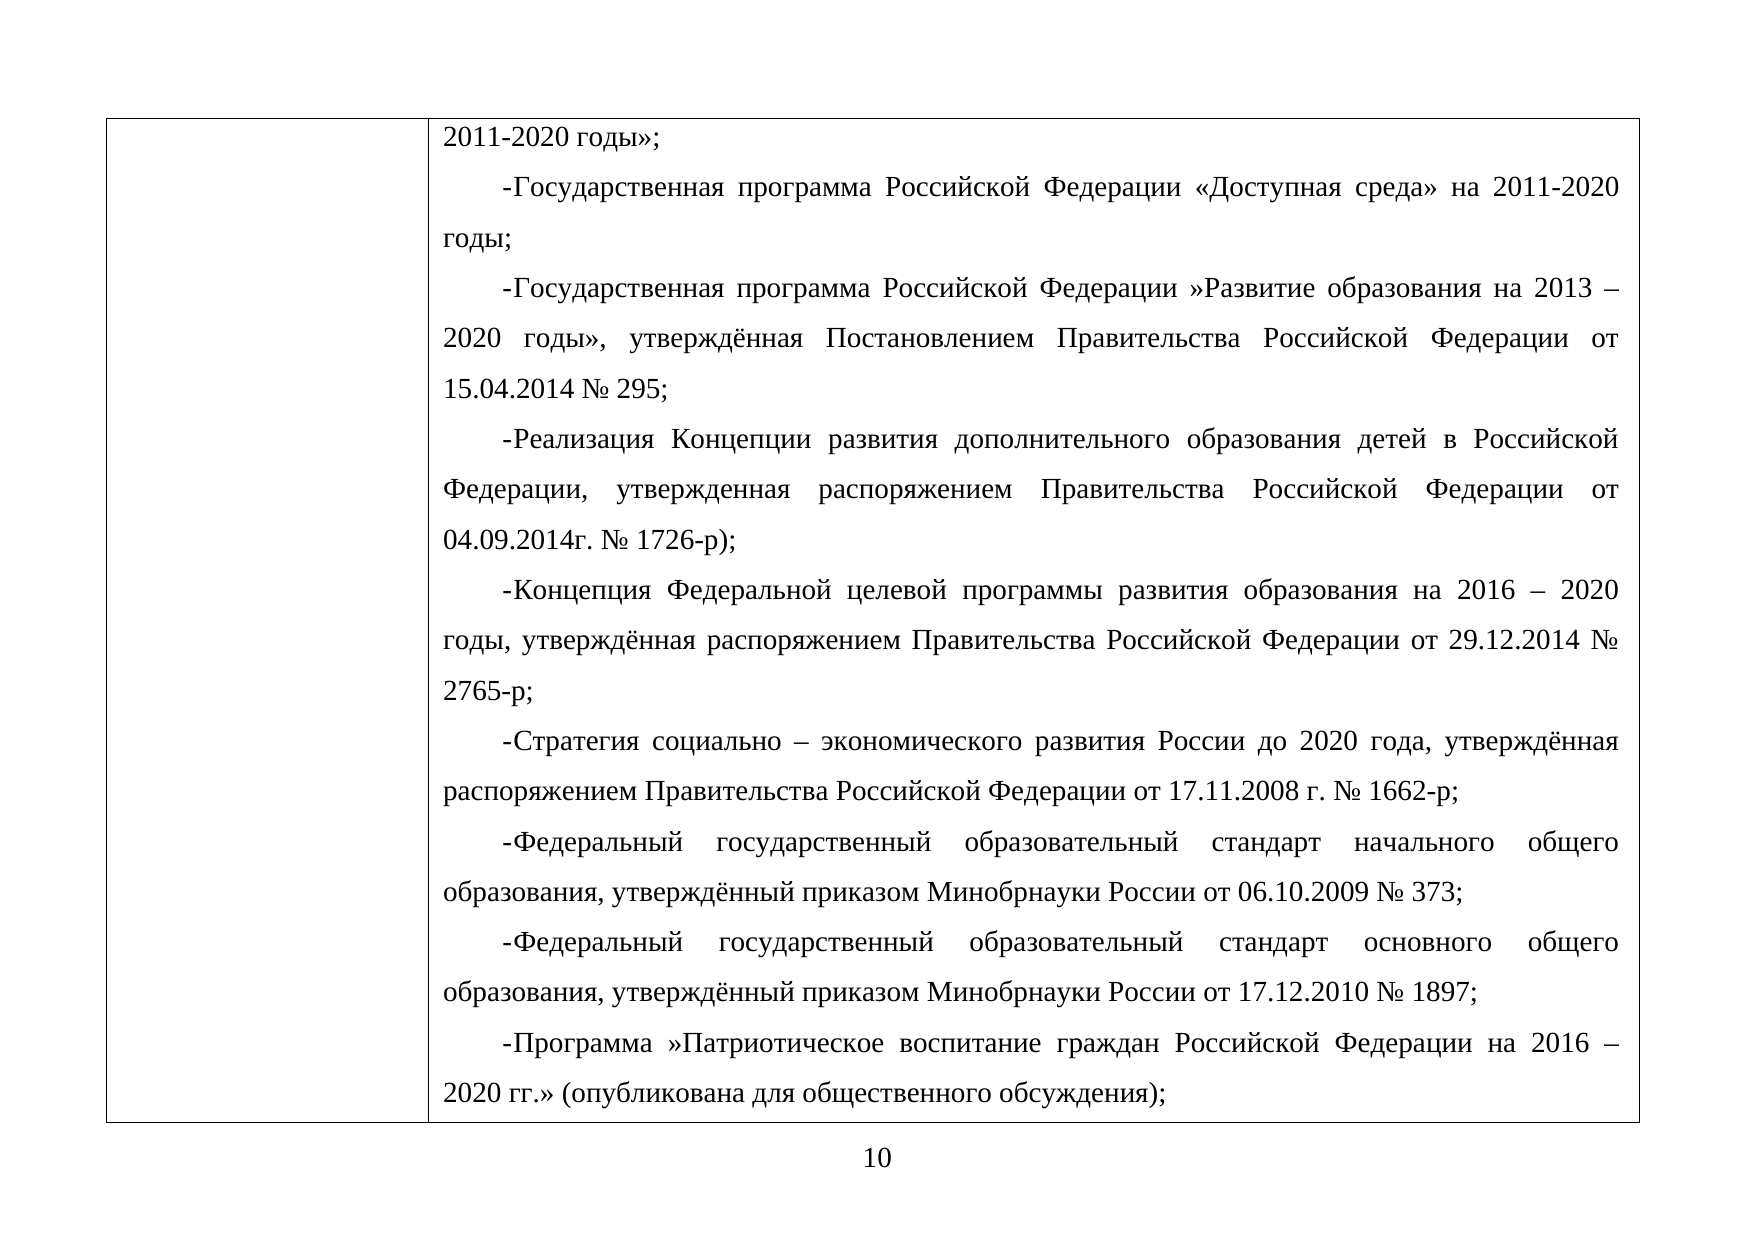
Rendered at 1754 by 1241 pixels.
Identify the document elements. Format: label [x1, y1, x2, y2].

table_cell [429, 119, 1639, 1122]
table_cell [107, 119, 428, 1122]
